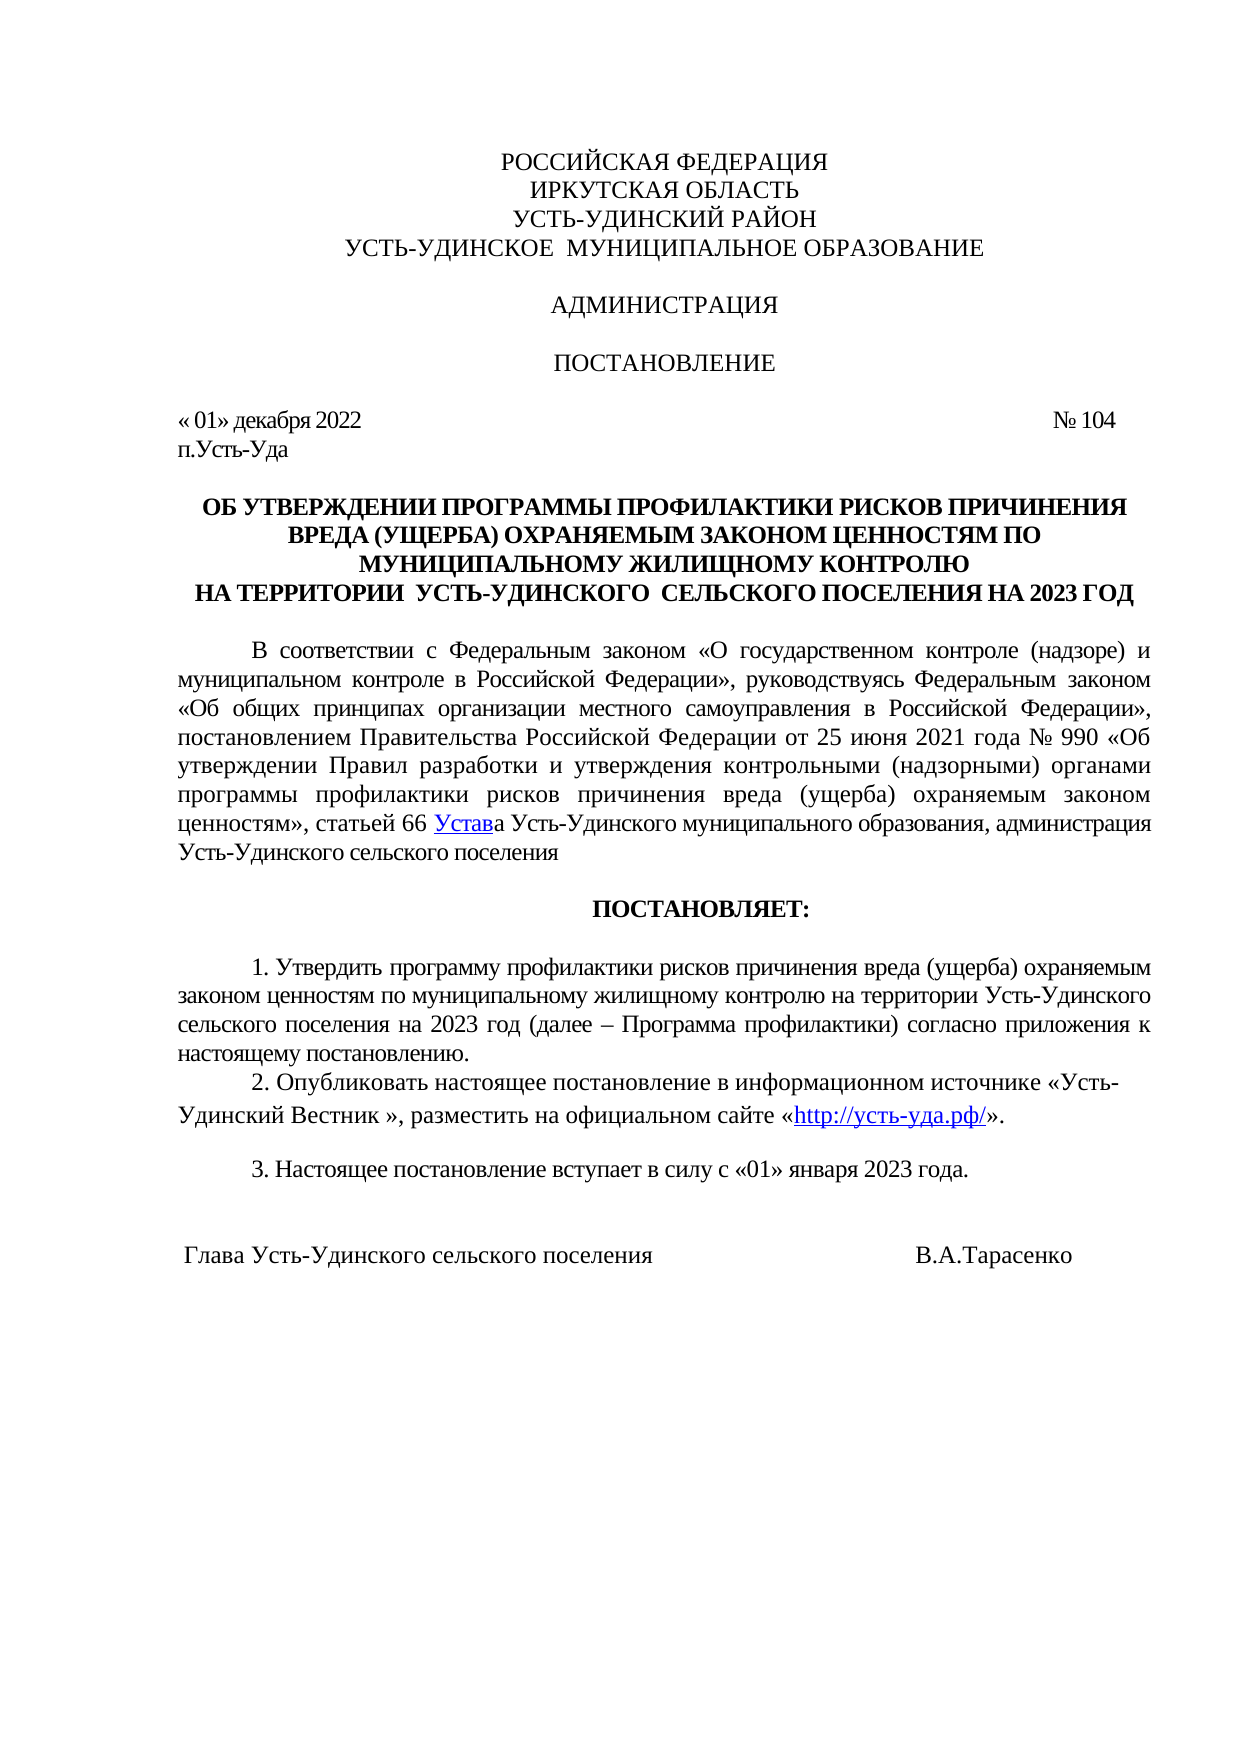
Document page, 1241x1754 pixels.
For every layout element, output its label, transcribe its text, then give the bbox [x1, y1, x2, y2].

text п.Усть-Уда [177, 434, 1152, 463]
text АДМИНИСТРАЦИЯ [177, 291, 1152, 319]
text ПОСТАНОВЛЯЕТ: [177, 894, 1152, 923]
title НА ТЕРРИТОРИИ УСТЬ-УДИНСКОГО СЕЛЬСКОГО ПОСЕЛЕНИЯ НА 2023 ГОД [177, 578, 1152, 607]
text Глава Усть-Удинского сельского поселения В.А.Тарасенко [177, 1240, 1152, 1269]
text 3. Настоящее постановление вступает в силу с «01» января 2023 года. [251, 1154, 1152, 1182]
title ОБ УТВЕРЖДЕНИИ ПРОГРАММЫ ПРОФИЛАКТИКИ РИСКОВ ПРИЧИНЕНИЯ ВРЕДА (УЩЕРБА) ОХРАНЯЕМЫМ ЗАКОНОМ ЦЕННОСТЯМ ПО МУНИЦИПАЛЬНОМУ ЖИЛИЩНОМУ КОНТРОЛЮ [177, 492, 1152, 578]
text В соответствии с Федеральным законом «О государственном контроле (надзоре) и муниципальном контроле в Российской Федерации», руководствуясь Федеральным законом «Об общих принципах организации местного самоуправления в Российской Федерации», постановлением Правительства Российской Федерации от 25 июня 2021 года № 990 «Об утверждении Правил разработки и утверждения контрольными (надзорными) органами программы профилактики рисков причинения вреда (ущерба) охраняемым законом ценностям», статьей 66 Устава Усть-Удинского муниципального образования, администрация Усть-Удинского сельского поселения [177, 636, 1152, 866]
text ИРКУТСКАЯ ОБЛАСТЬ [177, 176, 1152, 204]
text 1. Утвердить программу профилактики рисков причинения вреда (ущерба) охраняемым законом ценностям по муниципальному жилищному контролю на территории Усть-Удинского сельского поселения на 2023 год (далее – Программа профилактики) согласно приложения к настоящему постановлению. [177, 952, 1152, 1067]
text РОССИЙСКАЯ ФЕДЕРАЦИЯ [177, 147, 1152, 176]
text 2. Опубликовать настоящее постановление в информационном источнике «Усть-Удинский Вестник », разместить на официальном сайте «http://усть-уда.рф/». [177, 1067, 1152, 1129]
text ПОСТАНОВЛЕНИЕ [177, 348, 1152, 377]
text « 01» декабря 2022 № 104 [177, 406, 1152, 434]
text УСТЬ-УДИНСКИЙ РАЙОН [177, 204, 1152, 233]
text УСТЬ-УДИНСКОЕ МУНИЦИПАЛЬНОЕ ОБРАЗОВАНИЕ [177, 233, 1152, 262]
